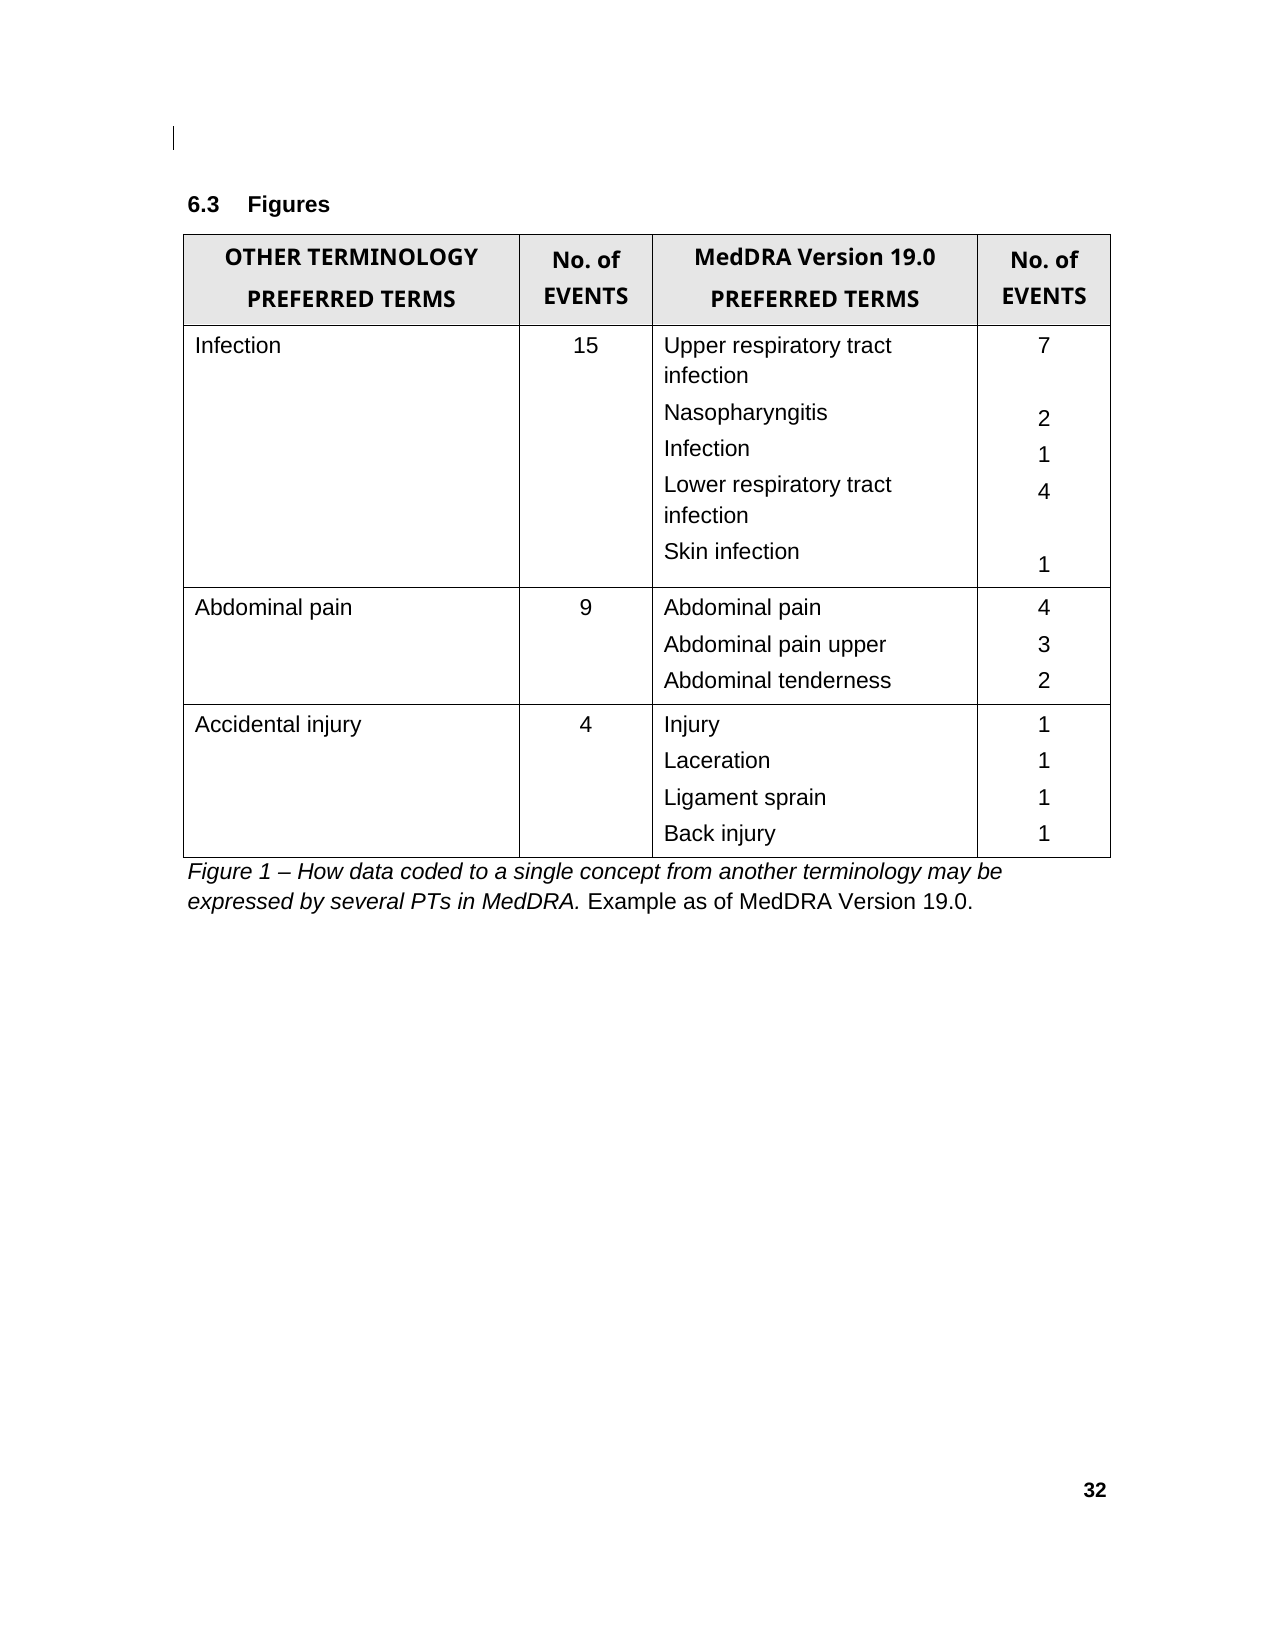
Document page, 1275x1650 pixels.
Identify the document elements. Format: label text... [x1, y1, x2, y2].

table_cell 4 [520, 705, 652, 857]
table_header No. of EVENTS [520, 235, 652, 324]
table_cell Accidental injury [184, 705, 519, 857]
table_header No. of EVENTS [978, 235, 1110, 324]
table_cell 1 1 1 1 [978, 705, 1110, 857]
text Figure 1 – How data coded to a single concept from another terminology may be expressed by several PTs in MedDRA. Example as of MedDRA Version 19.0. [187, 858, 1106, 914]
table_header MedDRA Version 19.0 PREFERRED TERMS [653, 235, 977, 324]
table_cell Abdominal pain Abdominal pain upper Abdominal tenderness [653, 588, 977, 704]
table_cell Abdominal pain [184, 588, 519, 704]
table_cell 4 3 2 [978, 588, 1110, 704]
table_cell 7 2 1 4 1 [978, 326, 1110, 587]
table_cell Infection [184, 326, 519, 587]
table_header OTHER TERMINOLOGY PREFERRED TERMS [184, 235, 519, 324]
table_cell 15 [520, 326, 652, 587]
table_cell 9 [520, 588, 652, 704]
subtitle Figures [187, 191, 1106, 217]
table_cell Upper respiratory tract infection Nasopharyngitis Infection Lower respiratory tract infection Skin infection [653, 326, 977, 587]
table_cell Injury Laceration Ligament sprain Back injury [653, 705, 977, 857]
